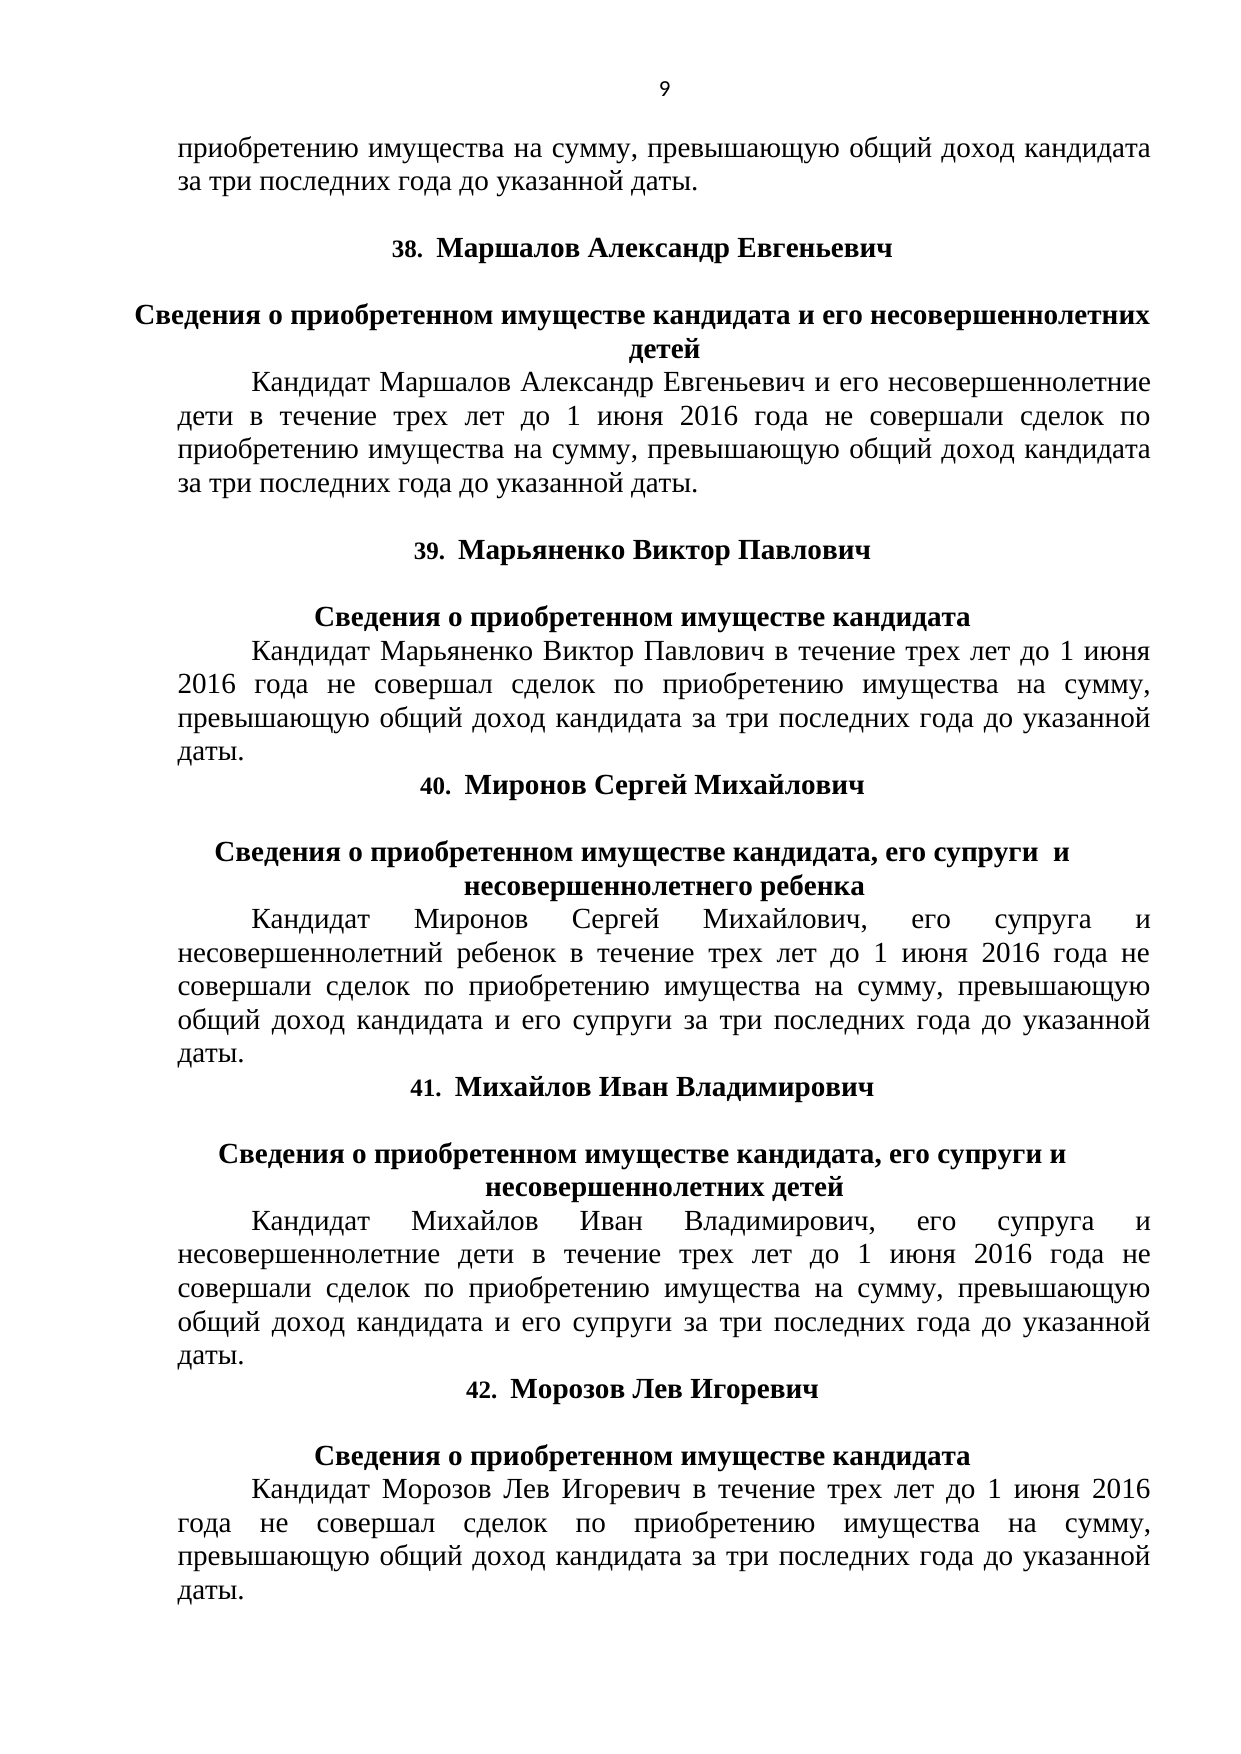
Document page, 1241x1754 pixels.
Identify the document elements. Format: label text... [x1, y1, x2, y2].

text Кандидат Морозов Лев Игоревич в течение трех лет до 1 июня 2016 года не совершал сделок по приобретению имущества на сумму, превышающую общий доход кандидата за три последних года до указанной даты. [177, 1471, 1152, 1606]
text Кандидат Михайлов Иван Владимирович, его супруга и несовершеннолетние дети в течение трех лет до 1 июня 2016 года не совершали сделок по приобретению имущества на сумму, превышающую общий доход кандидата и его супруги за три последних года до указанной даты. [177, 1203, 1152, 1371]
list Маршалов Александр Евгеньевич [133, 230, 1152, 264]
text Кандидат Миронов Сергей Михайлович, его супруга и несовершеннолетний ребенок в течение трех лет до 1 июня 2016 года не совершали сделок по приобретению имущества на сумму, превышающую общий доход кандидата и его супруги за три последних года до указанной даты. [177, 901, 1152, 1069]
text Сведения о приобретенном имуществе кандидата и его несовершеннолетних детей [133, 297, 1152, 364]
text Сведения о приобретенном имуществе кандидата, его супруги и несовершеннолетних детей [133, 1136, 1152, 1203]
list Михайлов Иван Владимирович [133, 1069, 1152, 1102]
list Марьяненко Виктор Павлович [133, 532, 1152, 566]
list Миронов Сергей Михайлович [133, 767, 1152, 801]
text Сведения о приобретенном имуществе кандидата [133, 1438, 1152, 1471]
text Сведения о приобретенном имуществе кандидата [133, 599, 1152, 633]
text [177, 130, 1152, 197]
text Кандидат Марьяненко Виктор Павлович в течение трех лет до 1 июня 2016 года не совершал сделок по приобретению имущества на сумму, превышающую общий доход кандидата за три последних года до указанной даты. [177, 633, 1152, 767]
text Кандидат Маршалов Александр Евгеньевич и его несовершеннолетние дети в течение трех лет до 1 июня 2016 года не совершали сделок по приобретению имущества на сумму, превышающую общий доход кандидата за три последних года до указанной даты. [177, 364, 1152, 499]
text Сведения о приобретенном имуществе кандидата, его супруги и несовершеннолетнего ребенка [133, 834, 1152, 901]
list Морозов Лев Игоревич [133, 1371, 1152, 1404]
